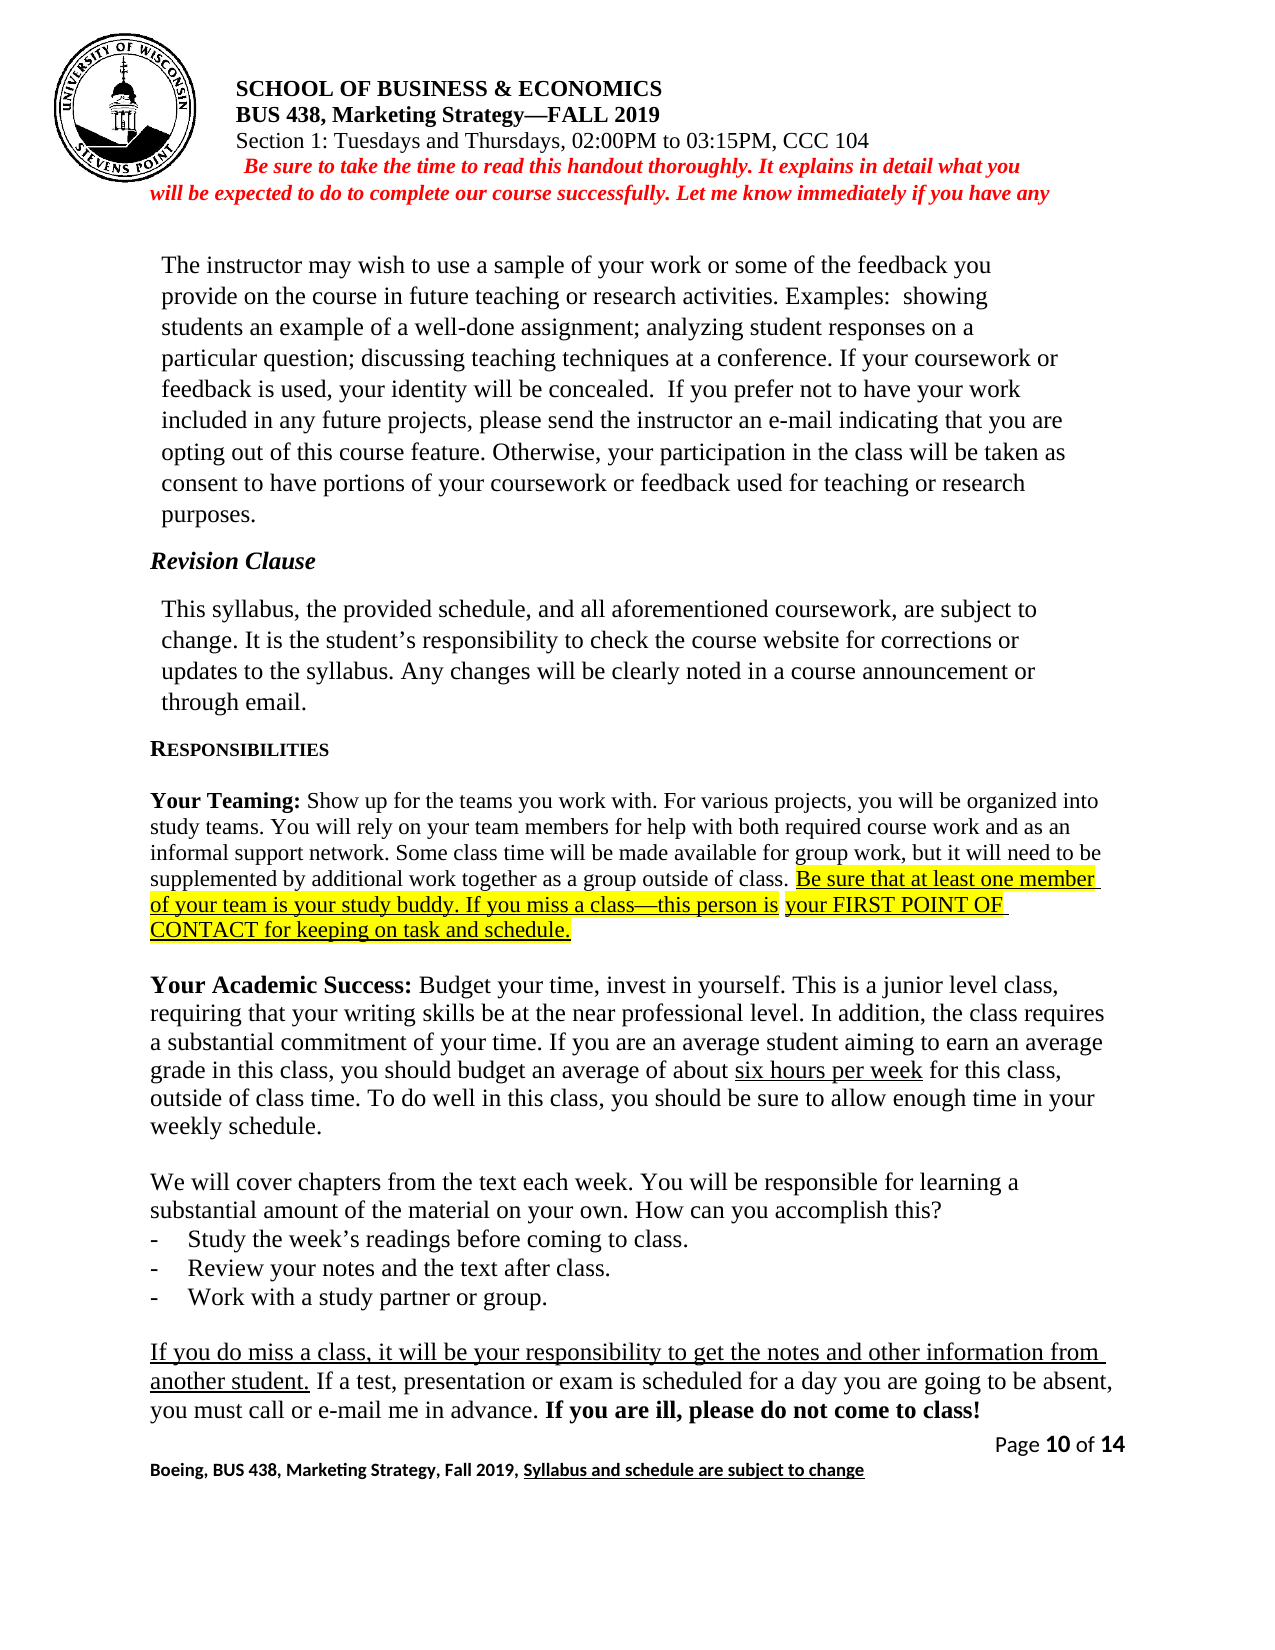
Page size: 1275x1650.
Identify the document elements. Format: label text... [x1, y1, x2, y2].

text Your Teaming: Show up for the teams you work with. For various projects, you will be organized into study teams. You will rely on your team members for help with both required course work and as an informal support network. Some class time will be made available for group work, but it will need to be supplemented by additional work together as a group outside of class. Be sure that at least one member of your team is your study buddy. If you miss a class—this person is your FIRST POINT OF CONTACT for keeping on task and schedule. [150, 788, 1114, 943]
text RESPONSIBILITIES [150, 734, 1125, 761]
picture [51, 29, 200, 186]
table_header The instructor may wish to use a sample of your work or some of the feedback you provide on the course in future teaching or research activities. Examples: showing students an example of a well-done assignment; analyzing student responses on a particular question; discussing teaching techniques at a conference. If your coursework or feedback is used, your identity will be concealed. If you prefer not to have your work included in any future projects, please send the instructor an e-mail indicating that you are opting out of this course feature. Otherwise, your participation in the class will be taken as consent to have portions of your coursework or feedback used for teaching or research purposes. [150, 250, 1084, 546]
table_header This syllabus, the provided schedule, and all aforementioned coursework, are subject to change. It is the student’s responsibility to check the course website for corrections or updates to the syllabus. Any changes will be clearly noted in a course announcement or through email. [150, 594, 1084, 734]
text Your Academic Success: Budget your time, invest in yourself. This is a junior level class, requiring that your writing skills be at the near professional level. In addition, the class requires a substantial commitment of your time. If you are an average student aiming to earn an average grade in this class, you should budget an average of about six hours per week for this class, outside of class time. To do well in this class, you should be sure to allow enough time in your weekly schedule. [150, 971, 1114, 1140]
text We will cover chapters from the text each week. You will be responsible for learning a substantial amount of the material on your own. How can you accomplish this? [150, 1168, 1114, 1224]
text Revision Clause [150, 546, 1125, 575]
list Study the week’s readings before coming to class. [150, 1224, 1125, 1253]
list Work with a study partner or group. [150, 1282, 1125, 1310]
text If you do miss a class, it will be your responsibility to get the notes and other information from another student. If a test, presentation or exam is scheduled for a day you are going to be absent, you must call or e-mail me in advance. If you are ill, please do not come to class! [150, 1338, 1114, 1423]
list Review your notes and the text after class. [150, 1253, 1125, 1282]
